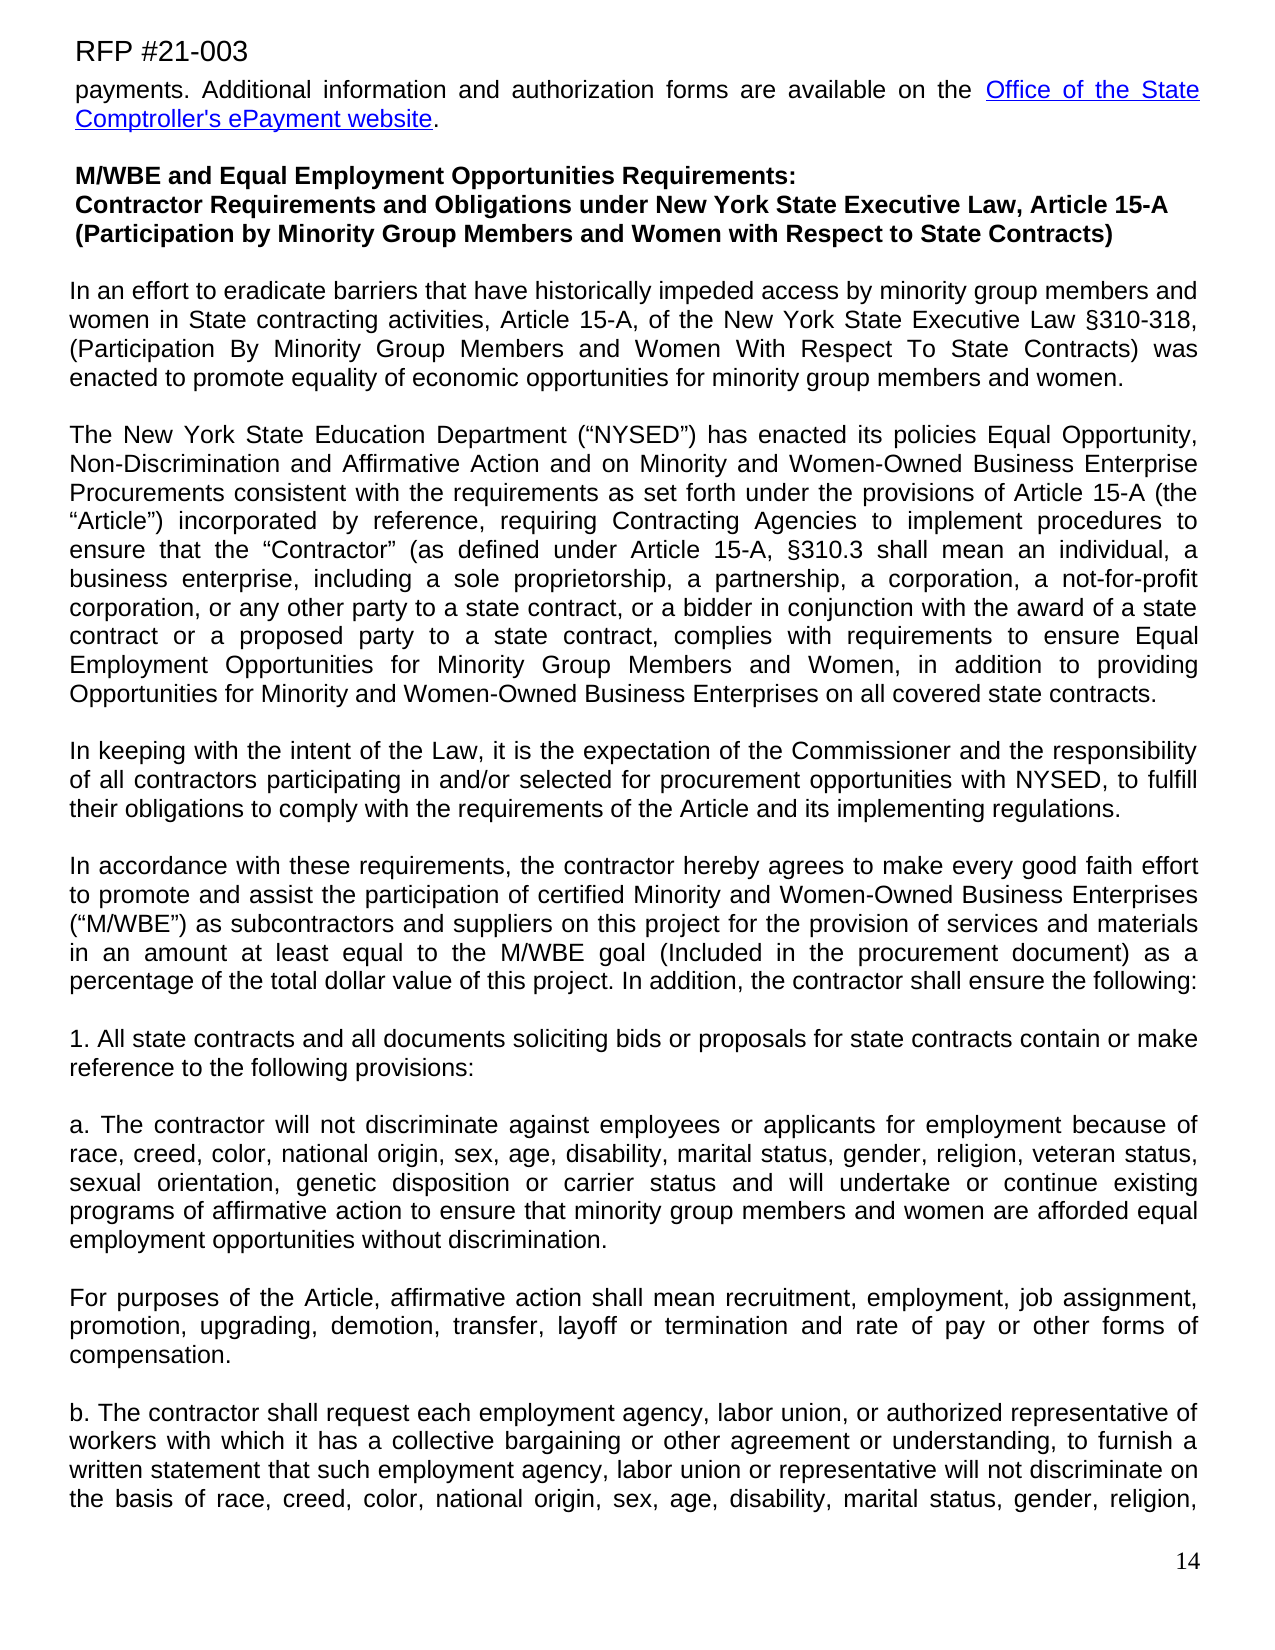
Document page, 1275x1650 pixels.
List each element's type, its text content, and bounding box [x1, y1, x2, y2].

text In accordance with these requirements, the contractor hereby agrees to make every good faith effort to promote and assist the participation of certified Minority and Women-Owned Business Enterprises (“M/WBE”) as subcontractors and suppliers on this project for the provision of services and materials in an amount at least equal to the M/WBE goal (Included in the procurement document) as a percentage of the total dollar value of this project. In addition, the contractor shall ensure the following: [69, 851, 1200, 995]
text The New York State Education Department (“NYSED”) has enacted its policies Equal Opportunity, Non-Discrimination and Affirmative Action and on Minority and Women-Owned Business Enterprise Procurements consistent with the requirements as set forth under the provisions of Article 15-A (the “Article”) incorporated by reference, requiring Contracting Agencies to implement procedures to ensure that the “Contractor” (as defined under Article 15-A, §310.3 shall mean an individual, a business enterprise, including a sole proprietorship, a partnership, a corporation, a not-for-profit corporation, or any other party to a state contract, or a bidder in conjunction with the award of a state contract or a proposed party to a state contract, complies with requirements to ensure Equal Employment Opportunities for Minority Group Members and Women, in addition to providing Opportunities for Minority and Women-Owned Business Enterprises on all covered state contracts. [69, 420, 1200, 707]
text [75, 75, 1200, 132]
text In keeping with the intent of the Law, it is the expectation of the Commissioner and the responsibility of all contractors participating in and/or selected for procurement opportunities with NYSED, to fulfill their obligations to comply with the requirements of the Article and its implementing regulations. [69, 736, 1200, 822]
text In an effort to eradicate barriers that have historically impeded access by minority group members and women in State contracting activities, Article 15-A, of the New York State Executive Law §310-318, (Participation By Minority Group Members and Women With Respect To State Contracts) was enacted to promote equality of economic opportunities for minority group members and women. [69, 276, 1200, 391]
text 1. All state contracts and all documents soliciting bids or proposals for state contracts contain or make reference to the following provisions: [69, 1024, 1200, 1081]
text a. The contractor will not discriminate against employees or applicants for employment because of race, creed, color, national origin, sex, age, disability, marital status, gender, religion, veteran status, sexual orientation, genetic disposition or carrier status and will undertake or continue existing programs of affirmative action to ensure that minority group members and women are afforded equal employment opportunities without discrimination. [69, 1110, 1200, 1254]
text For purposes of the Article, affirmative action shall mean recruitment, employment, job assignment, promotion, upgrading, demotion, transfer, layoff or termination and rate of pay or other forms of compensation. [69, 1282, 1200, 1369]
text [69, 1397, 1200, 1512]
subtitle Contractor Requirements and Obligations under New York State Executive Law, Article 15-A (Participation by Minority Group Members and Women with Respect to State Contracts) [75, 190, 1200, 247]
subtitle M/WBE and Equal Employment Opportunities Requirements: [75, 161, 1200, 190]
